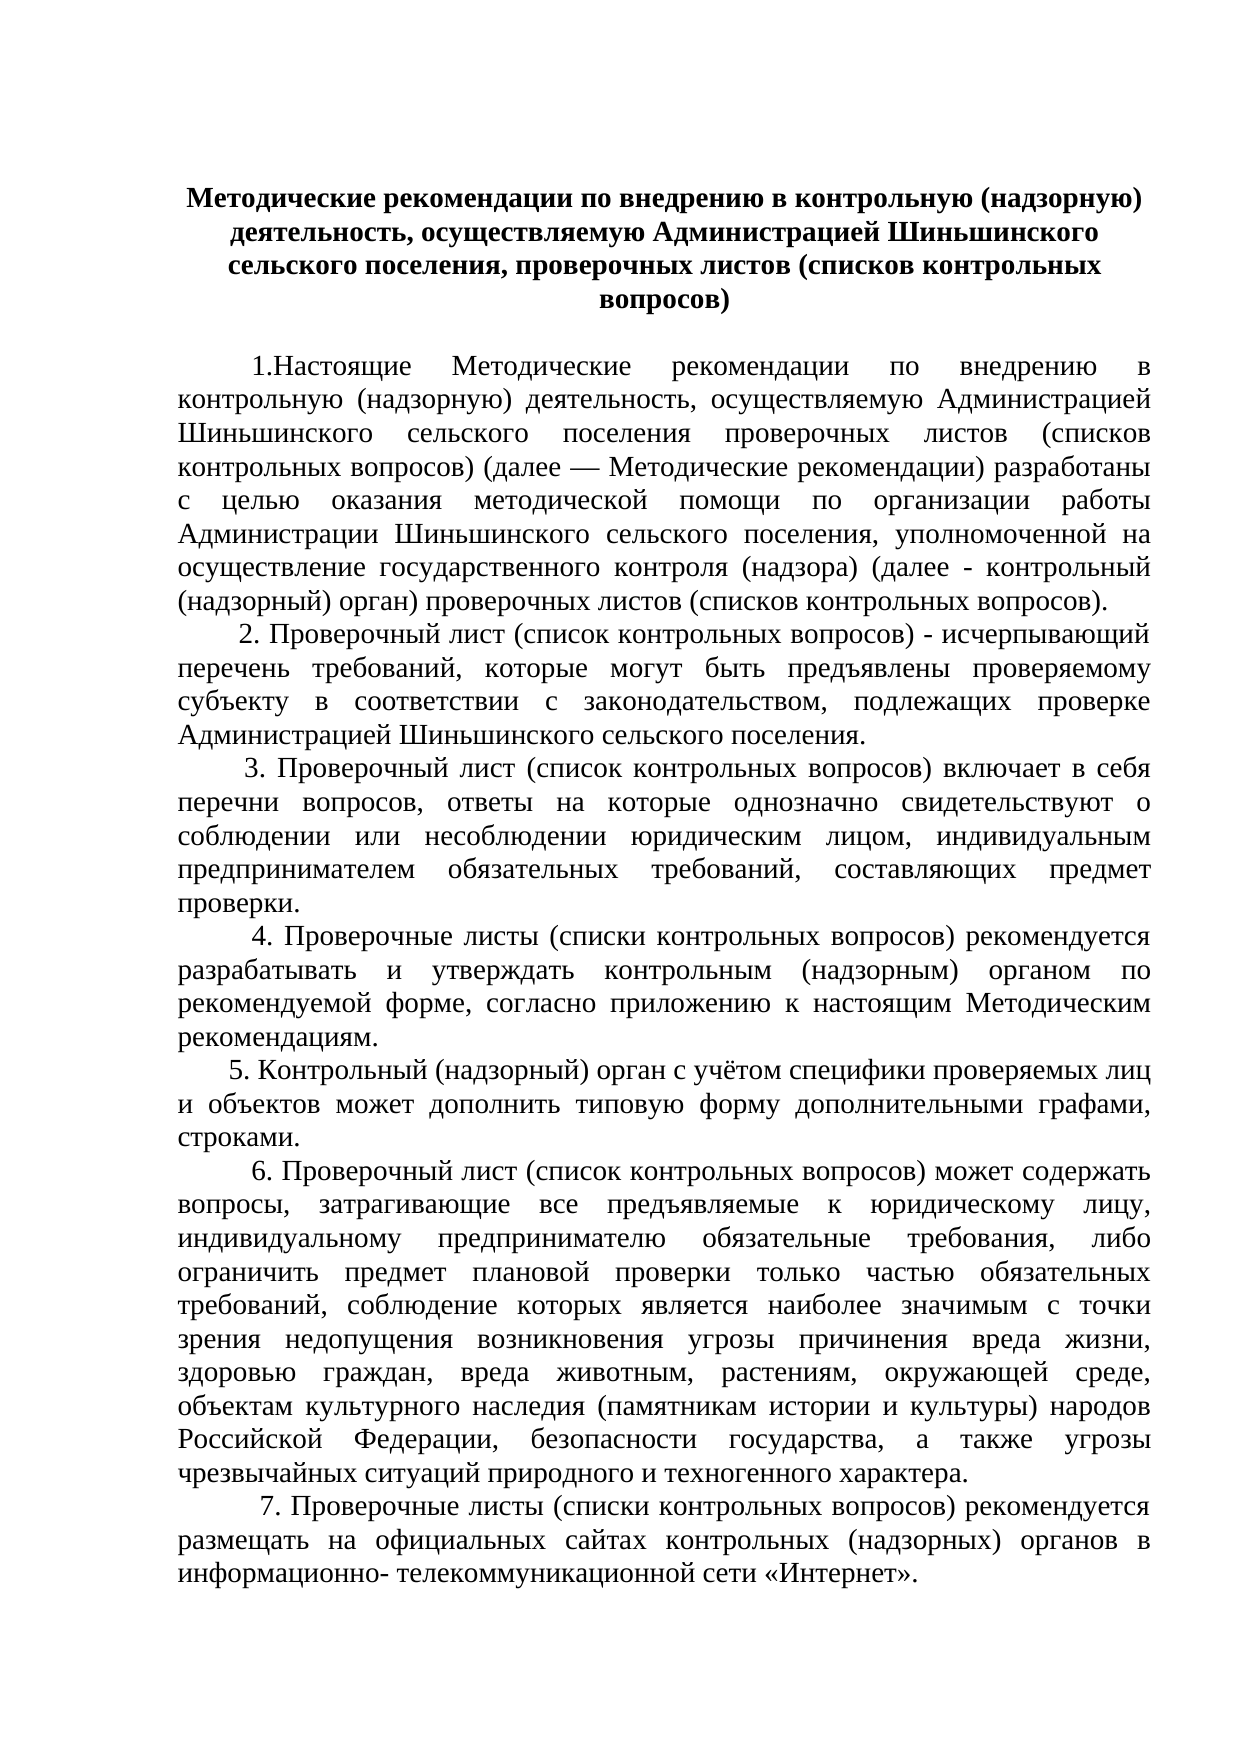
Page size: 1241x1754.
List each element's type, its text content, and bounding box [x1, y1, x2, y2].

text 7. Проверочные листы (списки контрольных вопросов) рекомендуется размещать на официальных сайтах контрольных (надзорных) органов в информационно- телекоммуникационной сети «Интернет». [177, 1488, 1152, 1589]
text 5. Контрольный (надзорный) орган с учётом специфики проверяемых лиц и объектов может дополнить типовую форму дополнительными графами, строками. [177, 1052, 1152, 1153]
text Методические рекомендации по внедрению в контрольную (надзорную) деятельность, осуществляемую Администрацией Шиньшинского сельского поселения, проверочных листов (списков контрольных вопросов) [177, 180, 1152, 314]
text 6. Проверочный лист (список контрольных вопросов) может содержать вопросы, затрагивающие все предъявляемые к юридическому лицу, индивидуальному предпринимателю обязательные требования, либо ограничить предмет плановой проверки только частью обязательных требований, соблюдение которых является наиболее значимым с точки зрения недопущения возникновения угрозы причинения вреда жизни, здоровью граждан, вреда животным, растениям, окружающей среде, объектам культурного наследия (памятникам истории и культуры) народов Российской Федерации, безопасности государства, а также угрозы чрезвычайных ситуаций природного и техногенного характера. [177, 1153, 1152, 1488]
text 3. Проверочный лист (список контрольных вопросов) включает в себя перечни вопросов, ответы на которые однозначно свидетельствуют о соблюдении или несоблюдении юридическим лицом, индивидуальным предпринимателем обязательных требований, составляющих предмет проверки. [177, 751, 1152, 918]
text 1.Настоящие Методические рекомендации по внедрению в контрольную (надзорную) деятельность, осуществляемую Администрацией Шиньшинского сельского поселения проверочных листов (списков контрольных вопросов) (далее — Методические рекомендации) разработаны с целью оказания методической помощи по организации работы Администрации Шиньшинского сельского поселения, уполномоченной на осуществление государственного контроля (надзора) (далее - контрольный (надзорный) орган) проверочных листов (списков контрольных вопросов). [177, 348, 1152, 616]
text 4. Проверочные листы (списки контрольных вопросов) рекомендуется разрабатывать и утверждать контрольным (надзорным) органом по рекомендуемой форме, согласно приложению к настоящим Методическим рекомендациям. [177, 918, 1152, 1052]
text 2. Проверочный лист (список контрольных вопросов) - исчерпывающий перечень требований, которые могут быть предъявлены проверяемому субъекту в соответствии с законодательством, подлежащих проверке Администрацией Шиньшинского сельского поселения. [177, 616, 1152, 751]
